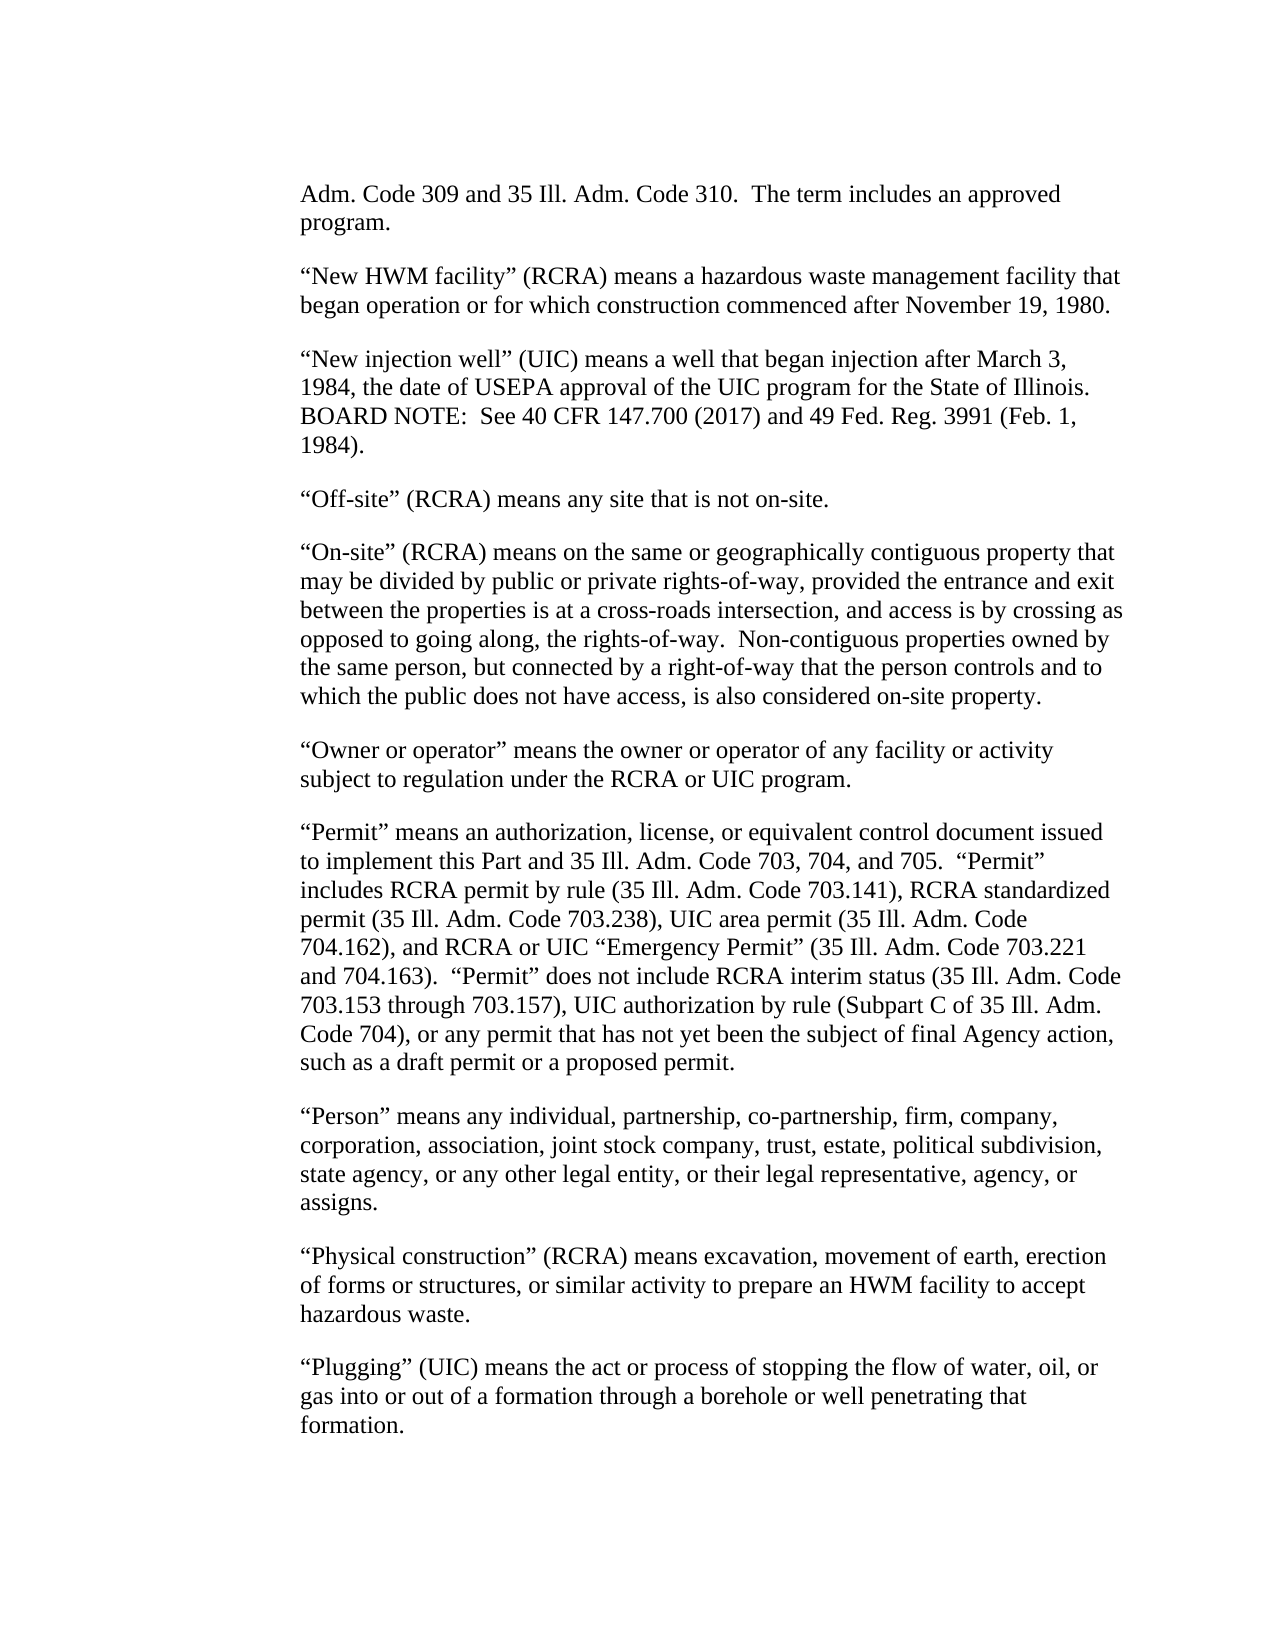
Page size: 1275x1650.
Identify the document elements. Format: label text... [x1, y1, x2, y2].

text “Permit” means an authorization, license, or equivalent control document issued to implement this Part and 35 Ill. Adm. Code 703, 704, and 705. “Permit” includes RCRA permit by rule (35 Ill. Adm. Code 703.141), RCRA standardized permit (35 Ill. Adm. Code 703.238), UIC area permit (35 Ill. Adm. Code 704.162), and RCRA or UIC “Emergency Permit” (35 Ill. Adm. Code 703.221 and 704.163). “Permit” does not include RCRA interim status (35 Ill. Adm. Code 703.153 through 703.157), UIC authorization by rule (Subpart C of 35 Ill. Adm. Code 704), or any permit that has not yet been the subject of final Agency action, such as a draft permit or a proposed permit. [300, 817, 1125, 1076]
text “Physical construction” (RCRA) means excavation, movement of earth, erection of forms or structures, or similar activity to prepare an HWM facility to accept hazardous waste. [300, 1241, 1125, 1327]
text “On-site” (RCRA) means on the same or geographically contiguous property that may be divided by public or private rights-of-way, provided the entrance and exit between the properties is at a cross-roads intersection, and access is by crossing as opposed to going along, the rights-of-way. Non-contiguous properties owned by the same person, but connected by a right-of-way that the person controls and to which the public does not have access, is also considered on-site property. [300, 537, 1125, 710]
text “New injection well” (UIC) means a well that began injection after March 3, 1984, the date of USEPA approval of the UIC program for the State of Illinois. [300, 344, 1125, 401]
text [300, 179, 1125, 236]
text “Plugging” (UIC) means the act or process of stopping the flow of water, oil, or gas into or out of a formation through a borehole or well penetrating that formation. [300, 1352, 1125, 1439]
text “New HWM facility” (RCRA) means a hazardous waste management facility that began operation or for which construction commenced after November 19, 1980. [300, 261, 1125, 319]
text “Off-site” (RCRA) means any site that is not on-site. [300, 484, 1125, 512]
text “Owner or operator” means the owner or operator of any facility or activity subject to regulation under the RCRA or UIC program. [300, 735, 1125, 792]
text “Person” means any individual, partnership, co-partnership, firm, company, corporation, association, joint stock company, trust, estate, political subdivision, state agency, or any other legal entity, or their legal representative, agency, or assigns. [300, 1101, 1125, 1216]
text BOARD NOTE: See 40 CFR 147.700 (2017) and 49 Fed. Reg. 3991 (Feb. 1, 1984). [300, 401, 1125, 459]
